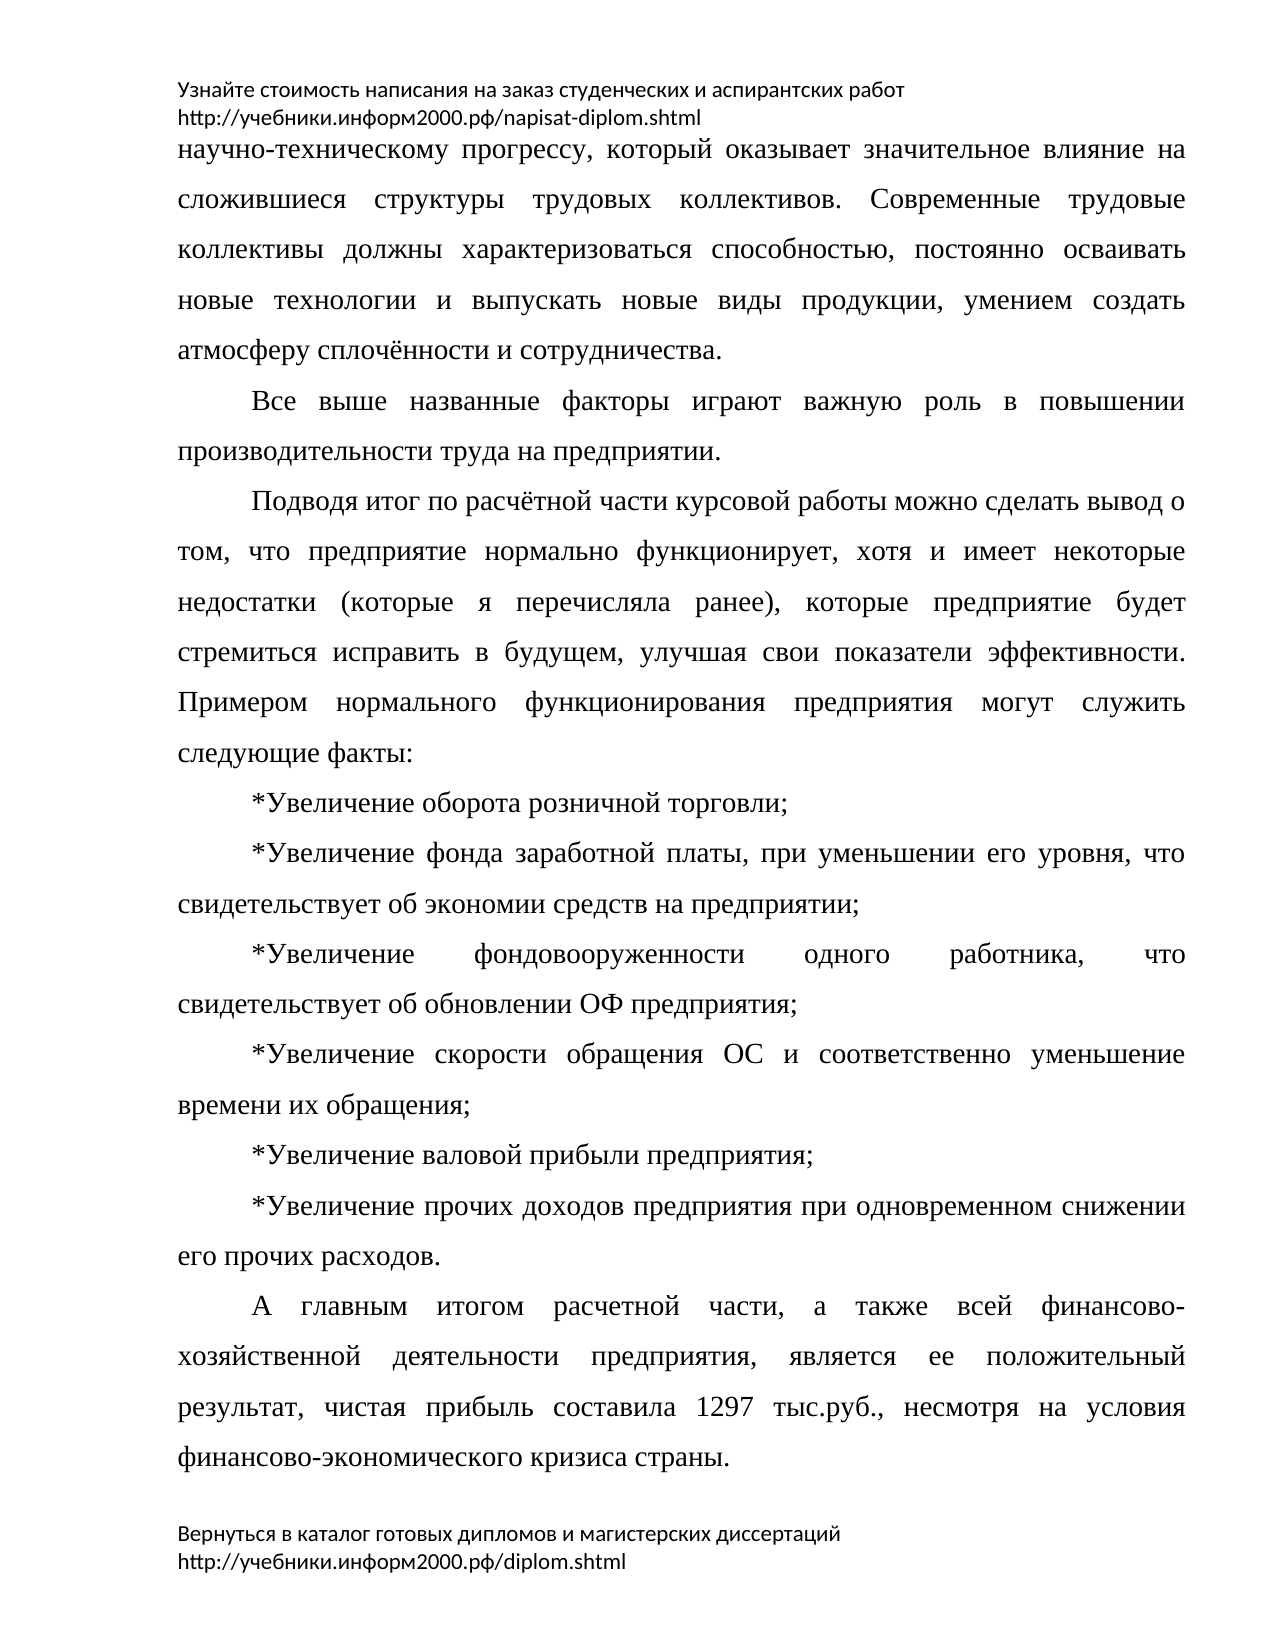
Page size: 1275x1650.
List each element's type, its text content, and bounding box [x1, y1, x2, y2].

text Подводя итог по расчётной части курсовой работы можно сделать вывод о том, что предприятие нормально функционирует, хотя и имеет некоторые недостатки (которые я перечисляла ранее), которые предприятие будет стремиться исправить в будущем, улучшая свои показатели эффективности. Примером нормального функционирования предприятия могут служить следующие факты: [177, 483, 1186, 768]
text *Увеличение прочих доходов предприятия при одновременном снижении его прочих расходов. [177, 1188, 1186, 1271]
text *Увеличение фонда заработной платы, при уменьшении его уровня, что свидетельствует об экономии средств на предприятии; [177, 835, 1186, 919]
text *Увеличение оборота розничной торговли; [177, 785, 1186, 819]
text *Увеличение фондовооруженности одного работника, что свидетельствует об обновлении ОФ предприятия; [177, 936, 1186, 1020]
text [177, 131, 1186, 366]
text Все выше названные факторы играют важную роль в повышении производительности труда на предприятии. [177, 383, 1186, 466]
text А главным итогом расчетной части, а также всей финансово-хозяйственной деятельности предприятия, является ее положительный результат, чистая прибыль составила 1297 тыс.руб., несмотря на условия финансово-экономического кризиса страны. [177, 1288, 1186, 1473]
text *Увеличение валовой прибыли предприятия; [177, 1137, 1186, 1171]
text *Увеличение скорости обращения ОС и соответственно уменьшение времени их обращения; [177, 1037, 1186, 1121]
